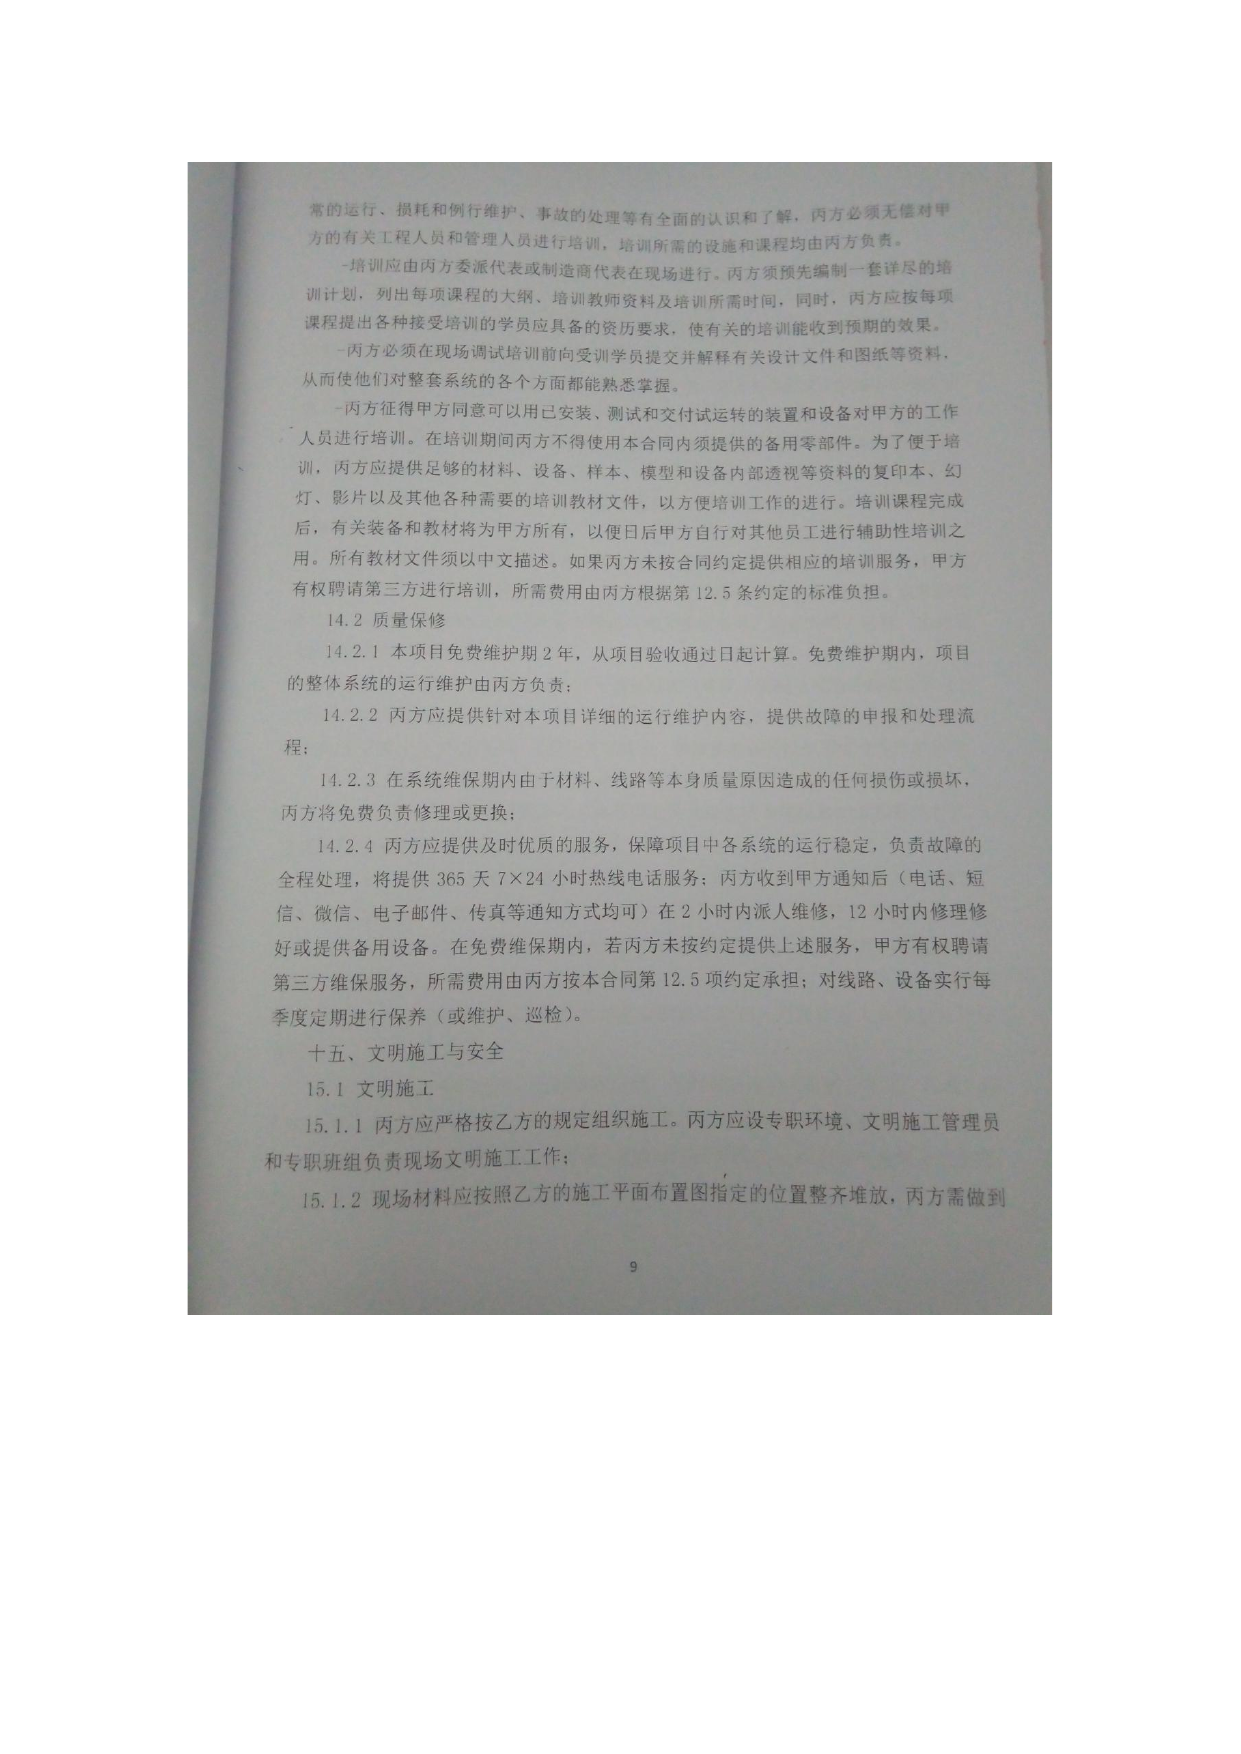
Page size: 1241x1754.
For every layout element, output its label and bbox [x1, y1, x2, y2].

picture [187, 162, 1053, 1315]
